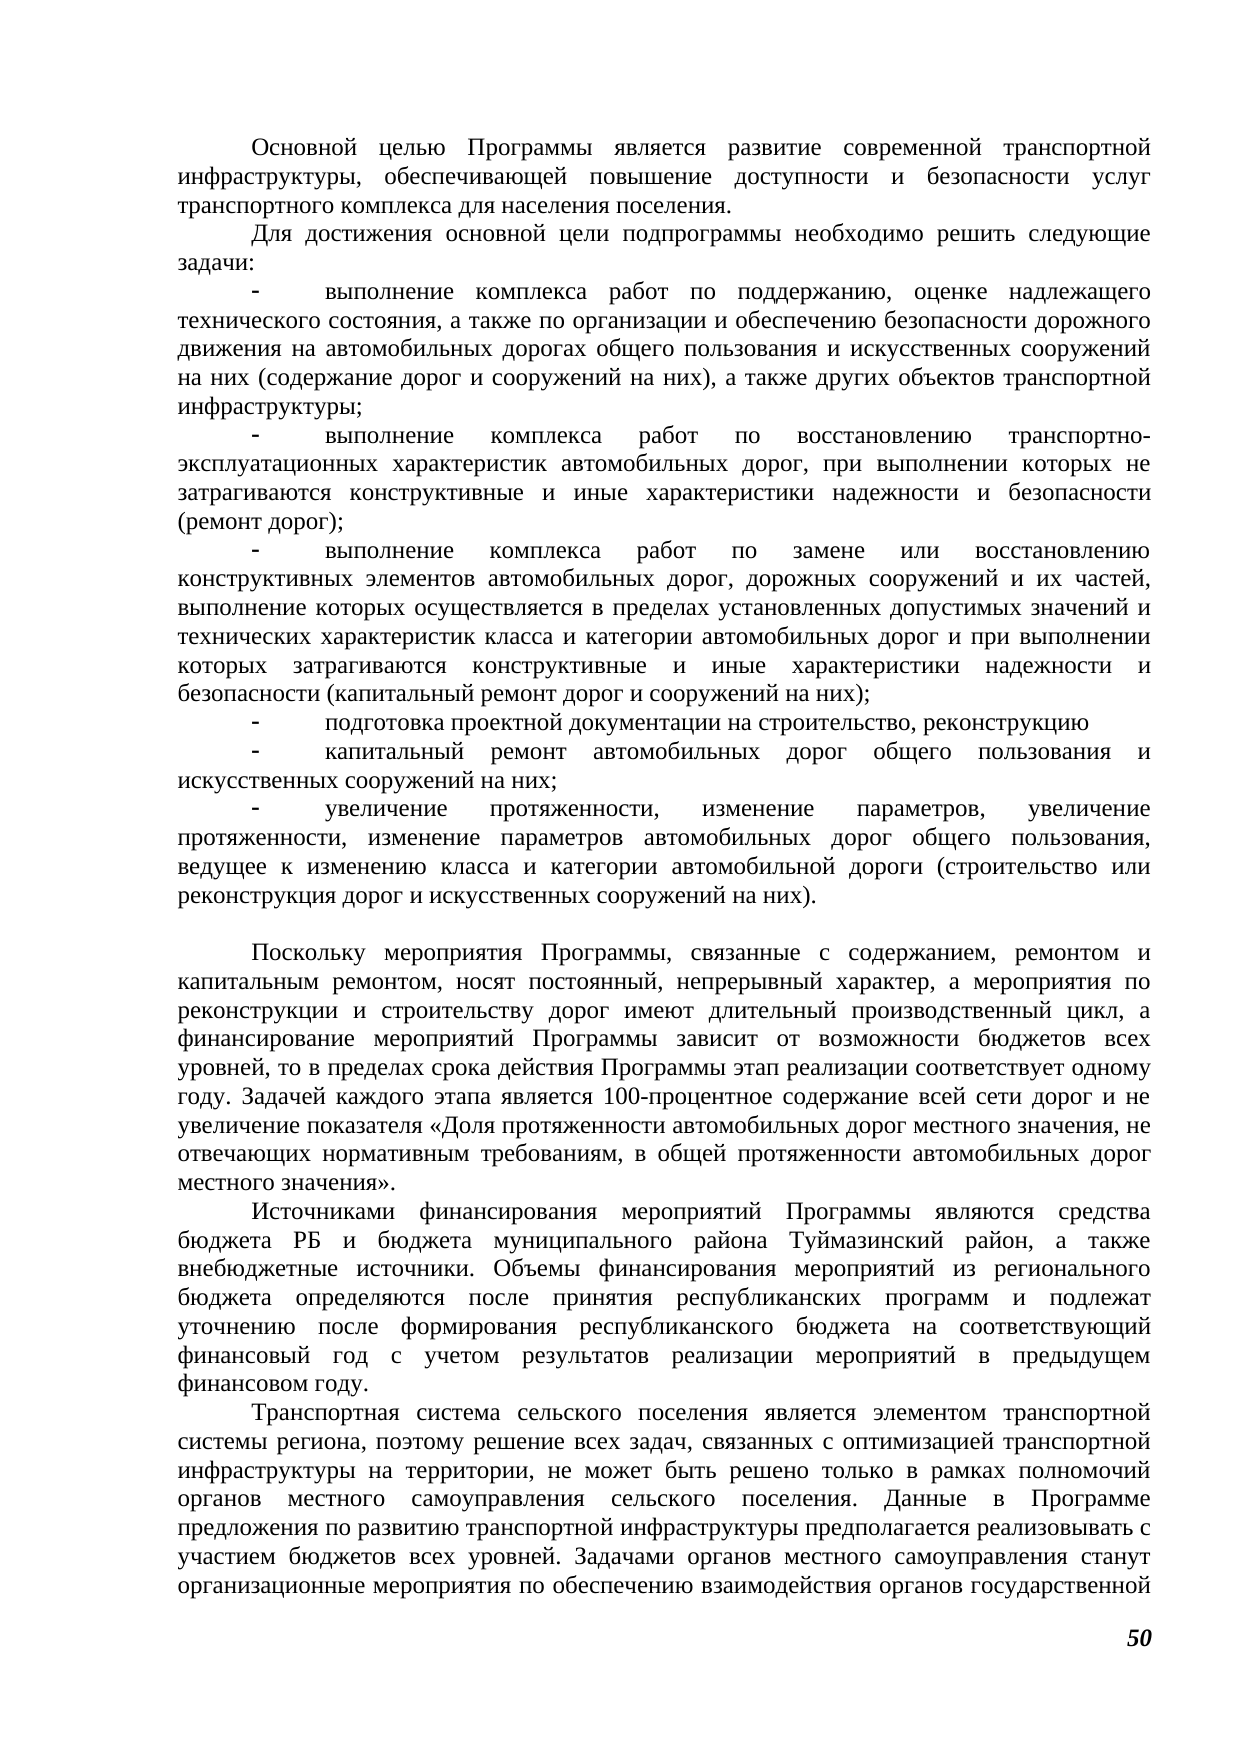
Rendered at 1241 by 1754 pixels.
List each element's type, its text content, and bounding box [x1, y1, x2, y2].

list выполнение комплекса работ по поддержанию, оценке надлежащего технического состояния, а также по организации и обеспечению безопасности дорожного движения на автомобильных дорогах общего пользования и искусственных сооружений на них (содержание дорог и сооружений на них), а также других объектов транспортной инфраструктуры; [177, 276, 1152, 420]
list выполнение комплекса работ по замене или восстановлению конструктивных элементов автомобильных дорог, дорожных сооружений и их частей, выполнение которых осуществляется в пределах установленных допустимых значений и технических характеристик класса и категории автомобильных дорог и при выполнении которых затрагиваются конструктивные и иные характеристики надежности и безопасности (капитальный ремонт дорог и сооружений на них); [177, 535, 1152, 707]
list капитальный ремонт автомобильных дорог общего пользования и искусственных сооружений на них; [177, 736, 1152, 793]
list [177, 1397, 1152, 1598]
list Основной целью Программы является развитие современной транспортной инфраструктуры, обеспечивающей повышение доступности и безопасности услуг транспортного комплекса для населения поселения. [177, 132, 1152, 218]
list выполнение комплекса работ по восстановлению транспортно-эксплуатационных характеристик автомобильных дорог, при выполнении которых не затрагиваются конструктивные и иные характеристики надежности и безопасности (ремонт дорог); [177, 420, 1152, 535]
list увеличение протяженности, изменение параметров, увеличение протяженности, изменение параметров автомобильных дорог общего пользования, ведущее к изменению класса и категории автомобильной дороги (строительство или реконструкция дорог и искусственных сооружений на них). [177, 793, 1152, 908]
list Для достижения основной цели подпрограммы необходимо решить следующие задачи: [177, 218, 1152, 276]
list подготовка проектной документации на строительство, реконструкцию [177, 707, 1152, 736]
list Источниками финансирования мероприятий Программы являются средства бюджета РБ и бюджета муниципального района Туймазинский район, а также внебюджетные источники. Объемы финансирования мероприятий из регионального бюджета определяются после принятия республиканских программ и подлежат уточнению после формирования республиканского бюджета на соответствующий финансовый год с учетом результатов реализации мероприятий в предыдущем финансовом году. [177, 1196, 1152, 1397]
list Поскольку мероприятия Программы, связанные с содержанием, ремонтом и капитальным ремонтом, носят постоянный, непрерывный характер, а мероприятия по реконструкции и строительству дорог имеют длительный производственный цикл, а финансирование мероприятий Программы зависит от возможности бюджетов всех уровней, то в пределах срока действия Программы этап реализации соответствует одному году. Задачей каждого этапа является 100-процентное содержание всей сети дорог и не увеличение показателя «Доля протяженности автомобильных дорог местного значения, не отвечающих нормативным требованиям, в общей протяженности автомобильных дорог местного значения». [177, 937, 1152, 1196]
